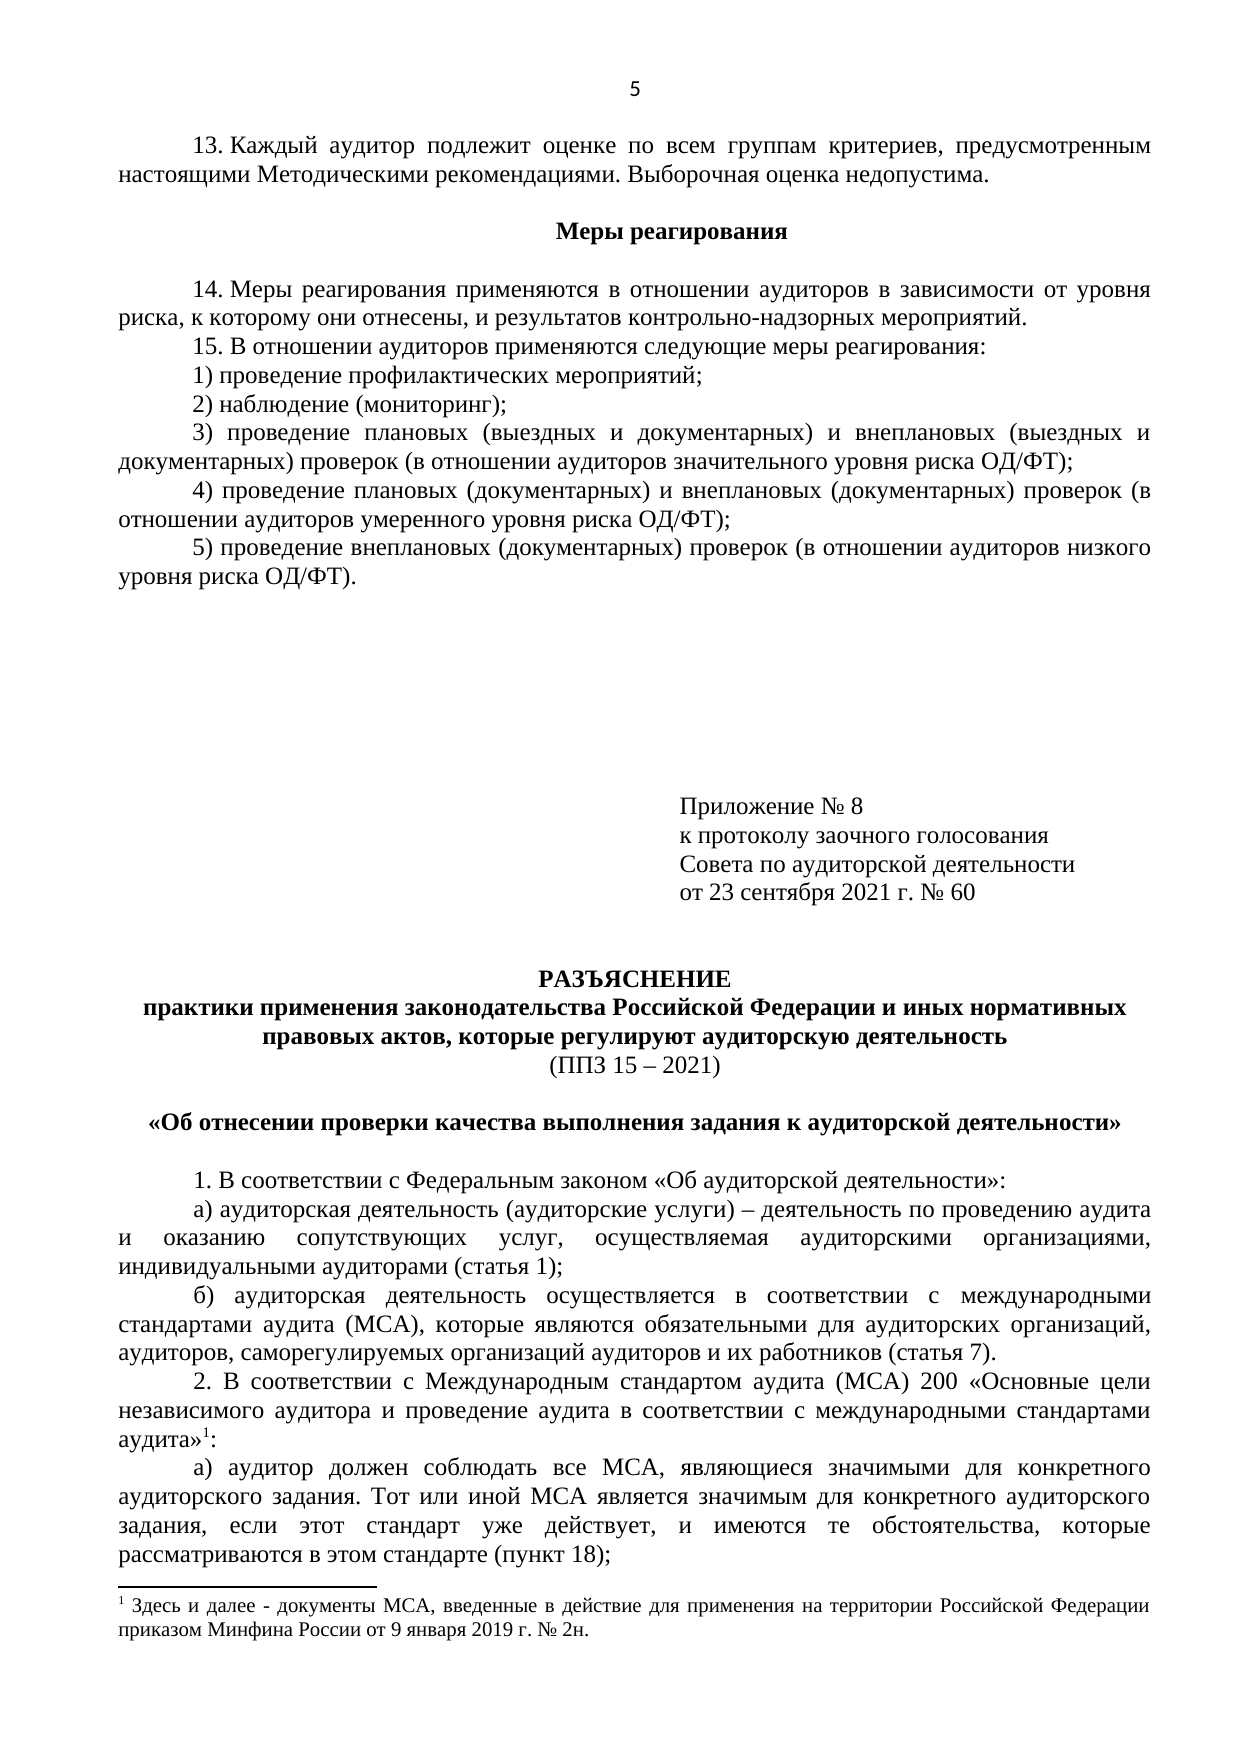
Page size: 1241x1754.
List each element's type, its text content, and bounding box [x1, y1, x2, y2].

text 3) проведение плановых (выездных и документарных) и внеплановых (выездных и документарных) проверок (в отношении аудиторов значительного уровня риска ОД/ФТ); [118, 417, 1152, 475]
text 15. В отношении аудиторов применяются следующие меры реагирования: [118, 331, 1152, 360]
text «Об отнесении проверки качества выполнения задания к аудиторской деятельности» [118, 1107, 1152, 1136]
text практики применения законодательства Российской Федерации и иных нормативных правовых актов, которые регулируют аудиторскую деятельность [118, 992, 1152, 1050]
text 2. В соответствии с Международным стандартом аудита (МСА) 200 «Основные цели независимого аудитора и проведение аудита в соответствии с международными стандартами аудита»: [118, 1366, 1152, 1452]
text РАЗЪЯСНЕНИЕ [118, 964, 1152, 992]
text 1) проведение профилактических мероприятий; [118, 360, 1152, 389]
text 1. В соответствии с Федеральным законом «Об аудиторской деятельности»: [118, 1165, 1152, 1194]
text а) аудитор должен соблюдать все МСА, являющиеся значимыми для конкретного аудиторского задания. Тот или иной МСА является значимым для конкретного аудиторского задания, если этот стандарт уже действует, и имеются те обстоятельства, которые рассматриваются в этом стандарте (пункт 18); [118, 1452, 1152, 1567]
text 14. Меры реагирования применяются в отношении аудиторов в зависимости от уровня риска, к которому они отнесены, и результатов контрольно-надзорных мероприятий. [118, 274, 1152, 331]
text Совета по аудиторской деятельности [118, 849, 1152, 877]
text 5) проведение внеплановых (документарных) проверок (в отношении аудиторов низкого уровня риска ОД/ФТ). [118, 532, 1152, 590]
text от 23 сентября 2021 г. № 60 [118, 877, 1152, 906]
text а) аудиторская деятельность (аудиторские услуги) – деятельность по проведению аудита и оказанию сопутствующих услуг, осуществляемая аудиторскими организациями, индивидуальными аудиторами (статья 1); [118, 1194, 1152, 1280]
text (ППЗ 15 – 2021) [118, 1050, 1152, 1079]
text 4) проведение плановых (документарных) и внеплановых (документарных) проверок (в отношении аудиторов умеренного уровня риска ОД/ФТ); [118, 475, 1152, 532]
text Меры реагирования [118, 216, 1152, 245]
text к протоколу заочного голосования [118, 820, 1152, 849]
text Приложение № 8 [118, 791, 1152, 820]
text 13. Каждый аудитор подлежит оценке по всем группам критериев, предусмотренным настоящими Методическими рекомендациями. Выборочная оценка недопустима. [118, 130, 1152, 187]
text б) аудиторская деятельность осуществляется в соответствии с международными стандартами аудита (МСА), которые являются обязательными для аудиторских организаций, аудиторов, саморегулируемых организаций аудиторов и их работников (статья 7). [118, 1280, 1152, 1366]
text 2) наблюдение (мониторинг); [192, 389, 1152, 417]
